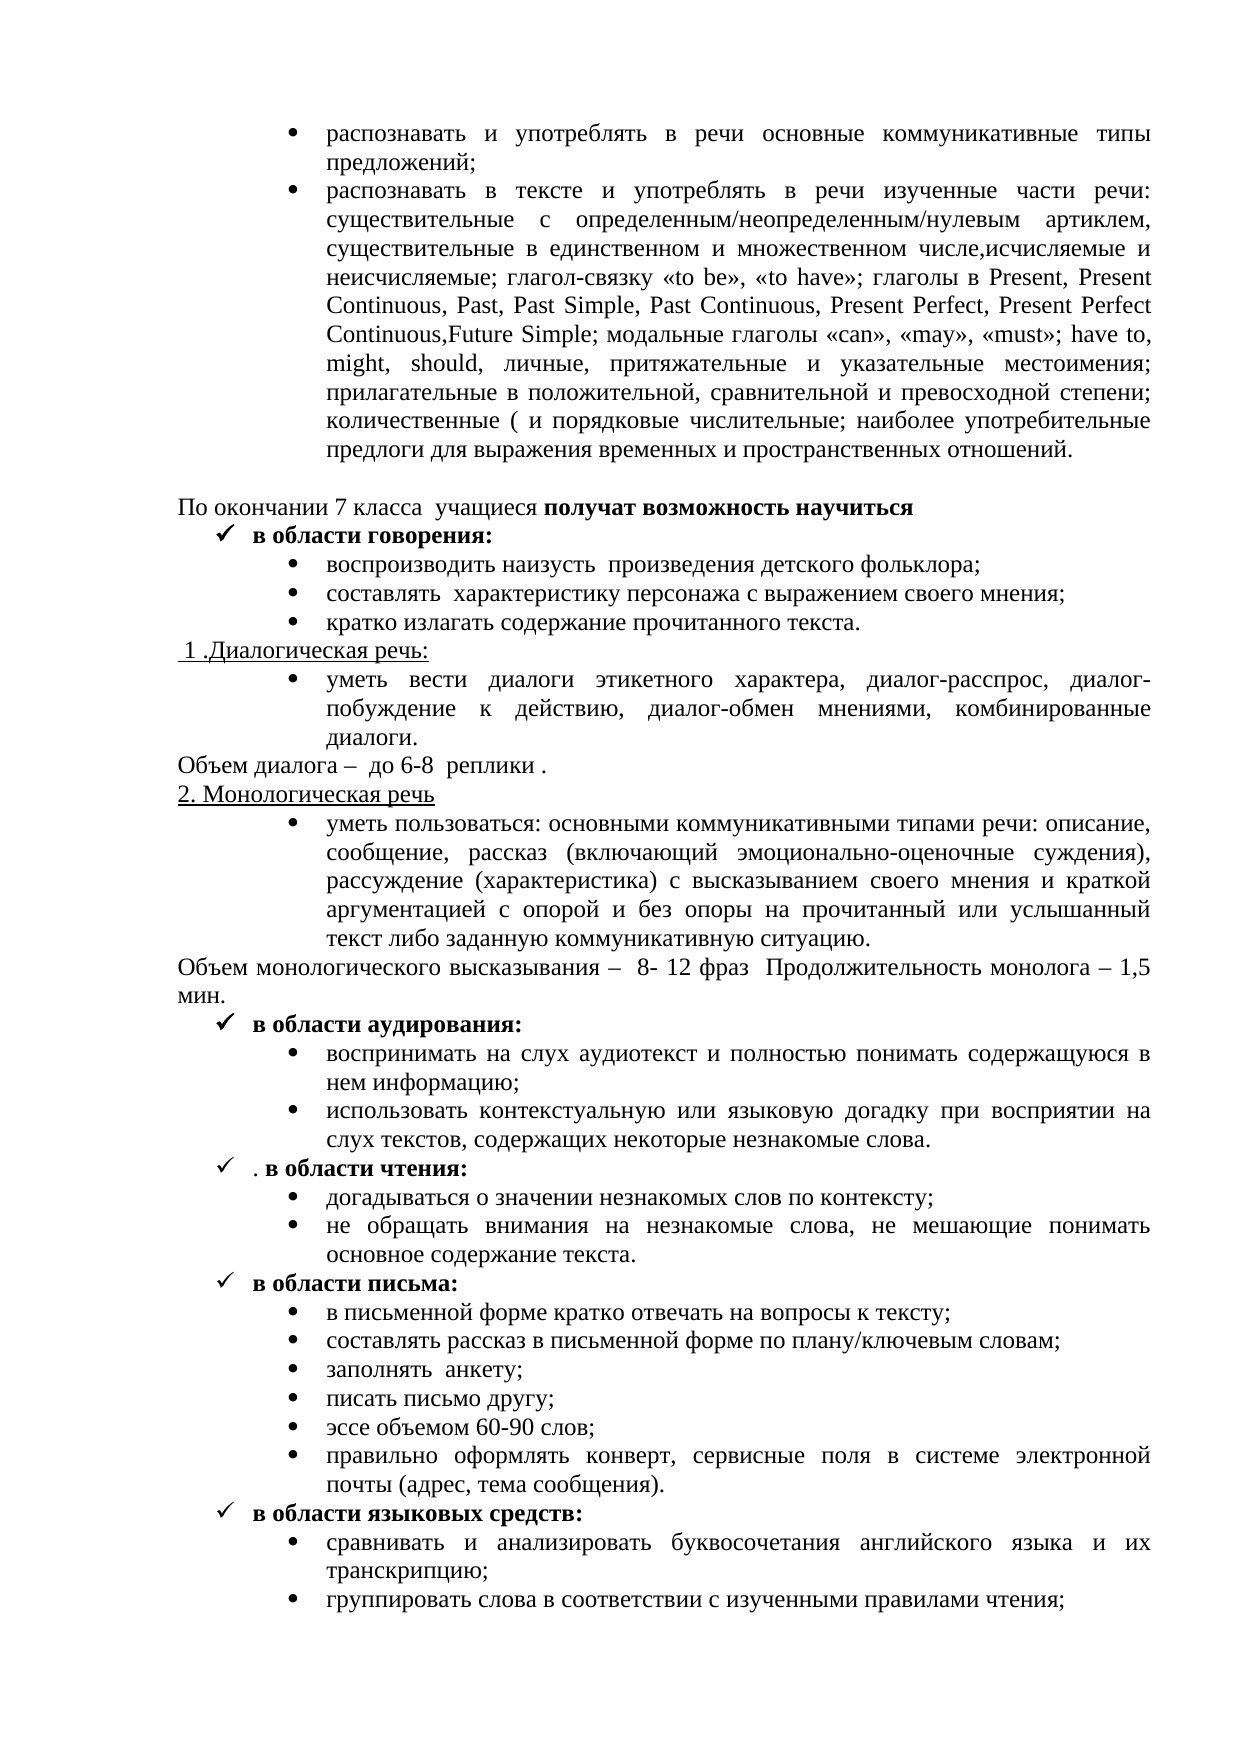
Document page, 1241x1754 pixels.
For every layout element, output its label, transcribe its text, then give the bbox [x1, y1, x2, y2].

list в области аудирования: [215, 1009, 1152, 1038]
list догадываться о значении незнакомых слов по контексту; [288, 1182, 1152, 1211]
list распознавать в тексте и употреблять в речи изученные части речи: существительные с определенным/неопределенным/нулевым артиклем, существительные в единственном и множественном числе,исчисляемые и неисчисляемые; глагол-связку «to be», «to have»; глаголы в Present, Present Continuous, Past, Past Simple, Past Continuous, Present Perfect, Present Perfect Continuous,Future Simple; модальные глаголы «can», «may», «must»; have to, might, should, личные, притяжательные и указательные местоимения; прилагательные в положительной, сравнительной и превосходной степени; количественные ( и порядковые числительные; наиболее употребительные предлоги для выражения временных и пространственных отношений. [288, 176, 1152, 463]
list в области языковых средств: [215, 1498, 1152, 1527]
list кратко излагать содержание прочитанного текста. [288, 607, 1152, 636]
list воспринимать на слух аудиотекст и полностью понимать содержащуюся в нем информацию; [288, 1038, 1152, 1096]
list в области говорения: [215, 521, 1152, 549]
text 1 .Диалогическая речь: [177, 636, 1152, 664]
text 2. Монологическая речь [177, 779, 1152, 808]
list распознавать и употреблять в речи основные коммуникативные типы предложений; [288, 118, 1152, 176]
list группировать слова в соответствии с изученными правилами чтения; [288, 1584, 1152, 1613]
list в письменной форме кратко отвечать на вопросы к тексту; [288, 1297, 1152, 1326]
list писать письмо другу; [288, 1383, 1152, 1412]
text Объем диалога – до 6-8 реплики . [177, 751, 1152, 779]
list правильно оформлять конверт, сервисные поля в системе электронной почты (адрес, тема сообщения). [288, 1441, 1152, 1498]
list эссе объемом 60-90 слов; [288, 1412, 1152, 1441]
list уметь вести диалоги этикетного характера, диалог-расспрос, диалог-побуждение к действию, диалог-обмен мнениями, комбинированные диалоги. [288, 664, 1152, 751]
list составлять характеристику персонажа c выражением своего мнения; [288, 578, 1152, 607]
text Объем монологического высказывания – 8- 12 фраз Продолжительность монолога – 1,5 мин. [177, 952, 1152, 1009]
list . в области чтения: [215, 1153, 1152, 1182]
list в области письма: [215, 1268, 1152, 1297]
list уметь пользоваться: основными коммуникативными типами речи: описание, сообщение, рассказ (включающий эмоционально-оценочные суждения), рассуждение (характеристика) с высказыванием своего мнения и краткой аргументацией с опорой и без опоры на прочитанный или услышанный текст либо заданную коммуникативную ситуацию. [288, 808, 1152, 952]
list сравнивать и анализировать буквосочетания английского языка и их транскрипцию; [288, 1527, 1152, 1584]
list заполнять анкету; [288, 1354, 1152, 1383]
list составлять рассказ в письменной форме по плану/ключевым словам; [288, 1326, 1152, 1354]
list не обращать внимания на незнакомые слова, не мешающие понимать основное содержание текста. [288, 1211, 1152, 1268]
list воспроизводить наизусть произведения детского фольклора; [288, 549, 1152, 578]
text По окончании 7 класса учащиеся получат возможность научиться [177, 492, 1152, 521]
list использовать контекстуальную или языковую догадку при восприятии на слух текстов, содержащих некоторые незнакомые слова. [288, 1096, 1152, 1153]
